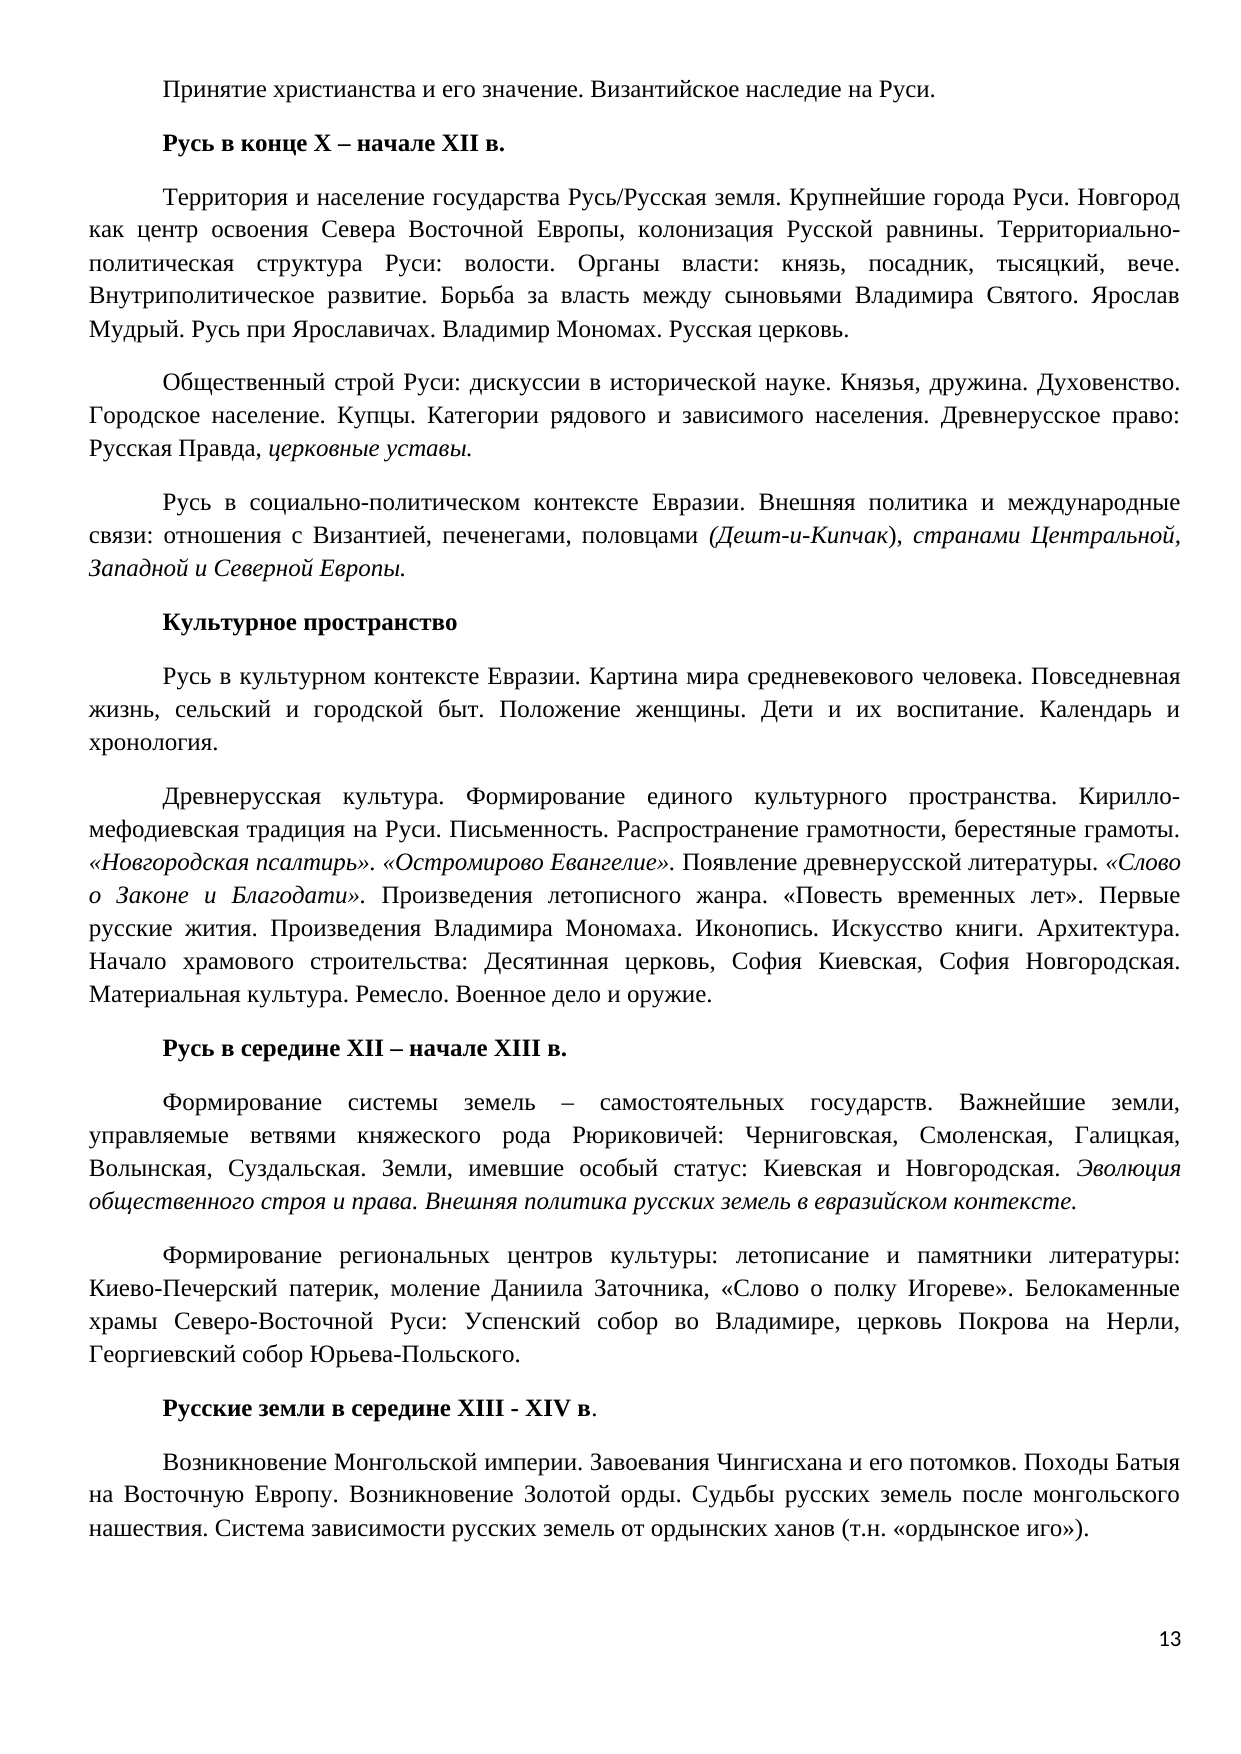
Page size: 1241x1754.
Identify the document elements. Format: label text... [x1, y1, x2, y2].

text Культурное пространство [89, 607, 1181, 636]
text Принятие христианства и его значение. Византийское наследие на Руси. [89, 74, 1181, 103]
text Формирование системы земель – самостоятельных государств. Важнейшие земли, управляемые ветвями княжеского рода Рюриковичей: Черниговская, Смоленская, Галицкая, Волынская, Суздальская. Земли, имевшие особый статус: Киевская и Новгородская. Эволюция общественного строя и права. Внешняя политика русских земель в евразийском контексте. [89, 1087, 1181, 1215]
text Возникновение Монгольской империи. Завоевания Чингисхана и его потомков. Походы Батыя на Восточную Европу. Возникновение Золотой орды. Судьбы русских земель после монгольского нашествия. Система зависимости русских земель от ордынских ханов (т.н. «ордынское иго»). [89, 1447, 1181, 1541]
text Русь в социально-политическом контексте Евразии. Внешняя политика и международные связи: отношения с Византией, печенегами, половцами (Дешт-и-Кипчак), странами Центральной, Западной и Северной Европы. [89, 487, 1181, 582]
text Территория и население государства Русь/Русская земля. Крупнейшие города Руси. Новгород как центр освоения Севера Восточной Европы, колонизация Русской равнины. Территориально-политическая структура Руси: волости. Органы власти: князь, посадник, тысяцкий, вече. Внутриполитическое развитие. Борьба за власть между сыновьями Владимира Святого. Ярослав Мудрый. Русь при Ярославичах. Владимир Мономах. Русская церковь. [89, 182, 1181, 342]
text Общественный строй Руси: дискуссии в исторической науке. Князья, дружина. Духовенство. Городское население. Купцы. Категории рядового и зависимого населения. Древнерусское право: Русская Правда, церковные уставы. [89, 367, 1181, 462]
text Русские земли в середине XIII - XIV в. [89, 1393, 1181, 1421]
text Формирование региональных центров культуры: летописание и памятники литературы: Киево-Печерский патерик, моление Даниила Заточника, «Слово о полку Игореве». Белокаменные храмы Северо-Восточной Руси: Успенский собор во Владимире, церковь Покрова на Нерли, Георгиевский собор Юрьева-Польского. [89, 1240, 1181, 1368]
text Русь в конце X – начале XII в. [89, 128, 1181, 156]
text Древнерусская культура. Формирование единого культурного пространства. Кирилло-мефодиевская традиция на Руси. Письменность. Распространение грамотности, берестяные грамоты. «Новгородская псалтирь». «Остромирово Евангелие». Появление древнерусской литературы. «Слово о Законе и Благодати». Произведения летописного жанра. «Повесть временных лет». Первые русские жития. Произведения Владимира Мономаха. Иконопись. Искусство книги. Архитектура. Начало храмового строительства: Десятинная церковь, София Киевская, София Новгородская. Материальная культура. Ремесло. Военное дело и оружие. [89, 781, 1181, 1008]
text Русь в культурном контексте Евразии. Картина мира средневекового человека. Повседневная жизнь, сельский и городской быт. Положение женщины. Дети и их воспитание. Календарь и хронология. [89, 661, 1181, 756]
text Русь в середине XII – начале XIII в. [89, 1033, 1181, 1062]
